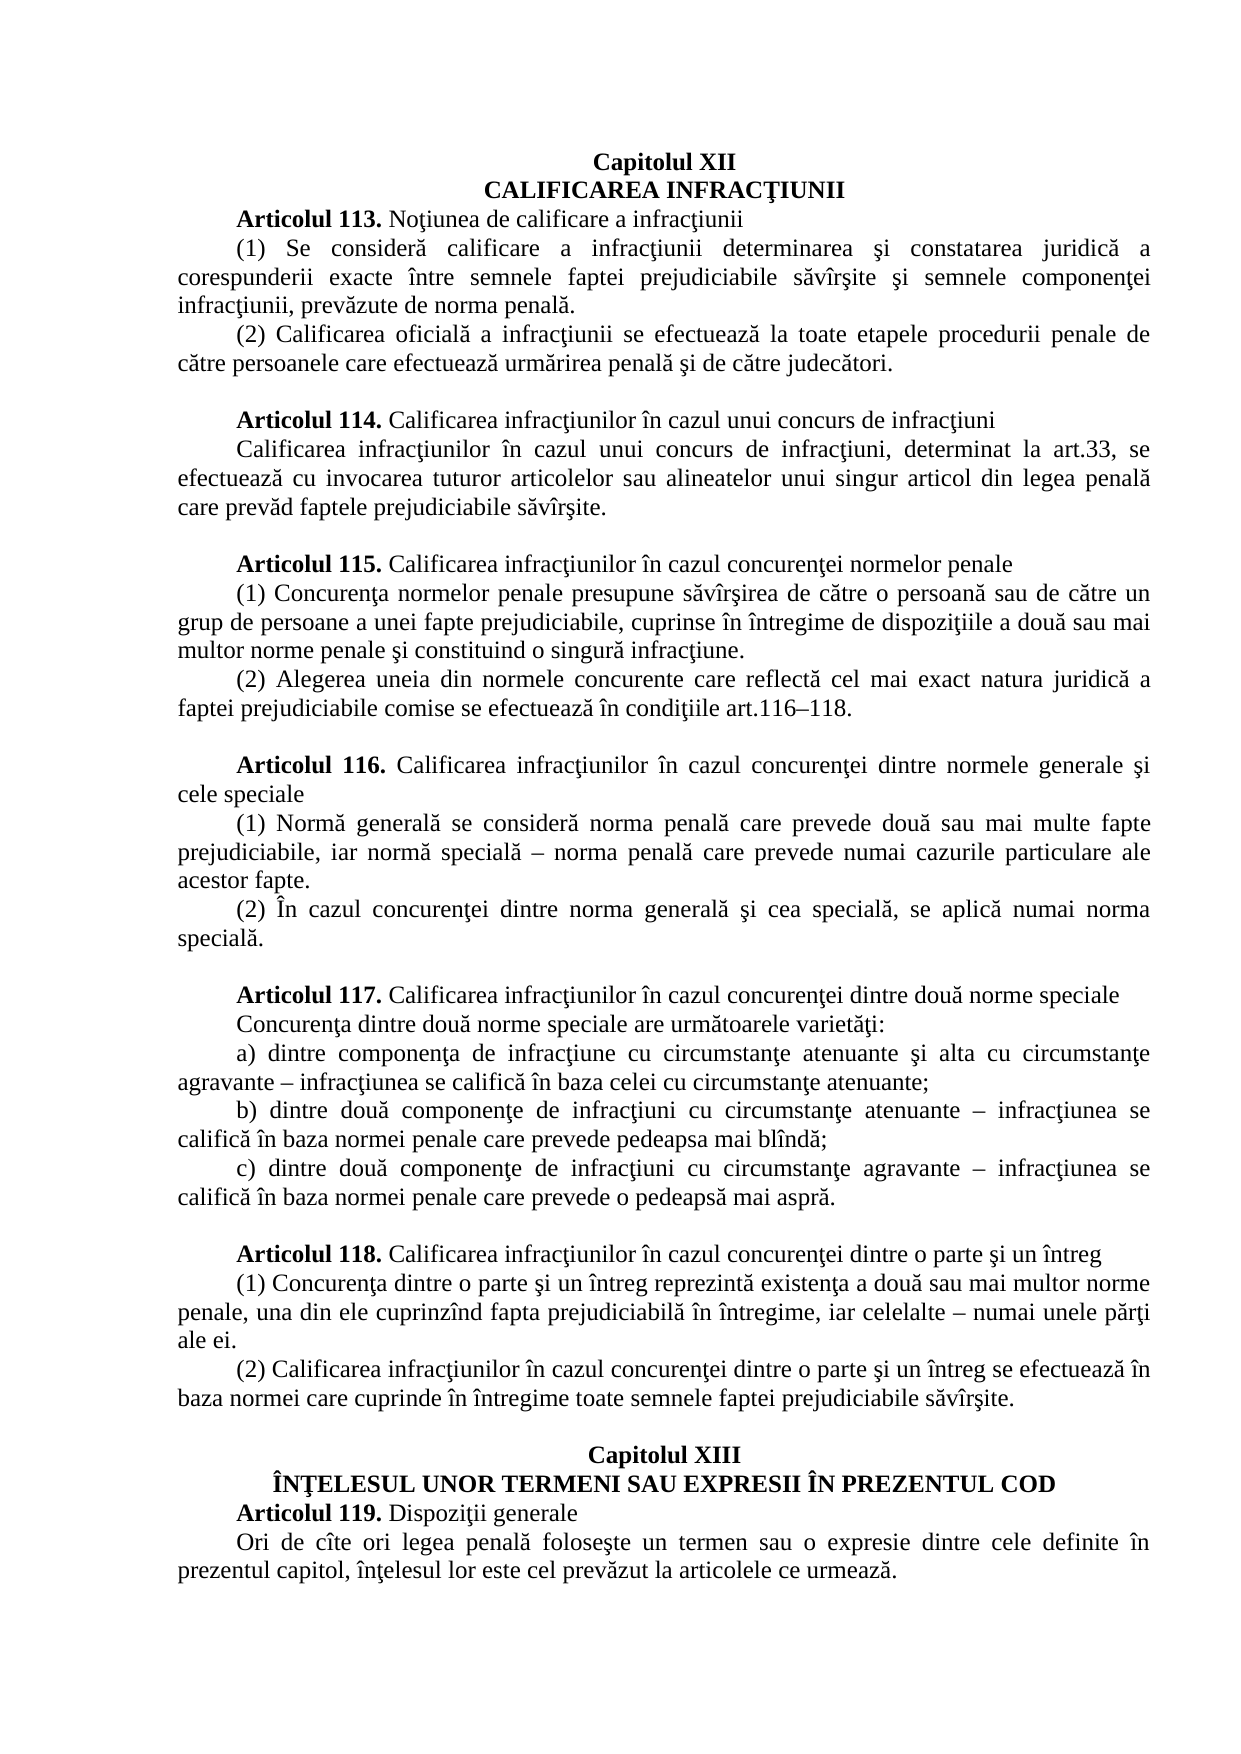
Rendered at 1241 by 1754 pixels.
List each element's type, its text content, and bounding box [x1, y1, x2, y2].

text (1) Concurenţa normelor penale presupune săvîrşirea de către o persoană sau de către un grup de persoane a unei fapte prejudiciabile, cuprinse în întregime de dispoziţiile a două sau mai multor norme penale şi constituind o singură infracţiune. [177, 578, 1152, 664]
text CALIFICAREA INFRACŢIUNII [177, 176, 1152, 204]
text (2) În cazul concurenţei dintre norma generală şi cea specială, se aplică numai norma specială. [177, 894, 1152, 952]
text (1) Concurenţa dintre o parte şi un întreg reprezintă existenţa a două sau mai multor norme penale, una din ele cuprinzînd fapta prejudiciabilă în întregime, iar celelalte – numai unele părţi ale ei. [177, 1268, 1152, 1354]
text Articolul 115. Calificarea infracţiunilor în cazul concurenţei normelor penale [177, 549, 1152, 578]
text ÎNŢELESUL UNOR TERMENI SAU EXPRESII ÎN PREZENTUL COD [177, 1469, 1152, 1498]
text Capitolul XII [177, 147, 1152, 176]
text c) dintre două componenţe de infracţiuni cu circumstanţe agravante – infracţiunea se califică în baza normei penale care prevede o pedeapsă mai aspră. [177, 1153, 1152, 1211]
text a) dintre componenţa de infracţiune cu circumstanţe atenuante şi alta cu circumstanţe agravante – infracţiunea se califică în baza celei cu circumstanţe atenuante; [177, 1038, 1152, 1096]
text (2) Alegerea uneia din normele concurente care reflectă cel mai exact natura juridică a faptei prejudiciabile comise se efectuează în condiţiile art.116–118. [177, 664, 1152, 722]
text (1) Se consideră calificare a infracţiunii determinarea şi constatarea juridică a corespunderii exacte între semnele faptei prejudiciabile săvîrşite şi semnele componenţei infracţiunii, prevăzute de norma penală. [177, 233, 1152, 319]
text Concurenţa dintre două norme speciale are următoarele varietăţi: [177, 1009, 1152, 1038]
text Articolul 117. Calificarea infracţiunilor în cazul concurenţei dintre două norme speciale [177, 981, 1152, 1009]
text Articolul 113. Noţiunea de calificare a infracţiunii [177, 204, 1152, 233]
text Articolul 114. Calificarea infracţiunilor în cazul unui concurs de infracţiuni [177, 406, 1152, 434]
text Articolul 118. Calificarea infracţiunilor în cazul concurenţei dintre o parte şi un întreg [177, 1239, 1152, 1268]
text Calificarea infracţiunilor în cazul unui concurs de infracţiuni, determinat la art.33, se efectuează cu invocarea tuturor articolelor sau alineatelor unui singur articol din legea penală care prevăd faptele prejudiciabile săvîrşite. [177, 434, 1152, 521]
text (2) Calificarea oficială a infracţiunii se efectuează la toate etapele procedurii penale de către persoanele care efectuează urmărirea penală şi de către judecători. [177, 319, 1152, 377]
text (1) Normă generală se consideră norma penală care prevede două sau mai multe fapte prejudiciabile, iar normă specială – norma penală care prevede numai cazurile particulare ale acestor fapte. [177, 808, 1152, 894]
text Capitolul XIII [177, 1441, 1152, 1469]
text (2) Calificarea infracţiunilor în cazul concurenţei dintre o parte şi un întreg se efectuează în baza normei care cuprinde în întregime toate semnele faptei prejudiciabile săvîrşite. [177, 1354, 1152, 1412]
text Articolul 116. Calificarea infracţiunilor în cazul concurenţei dintre normele generale şi cele speciale [177, 751, 1152, 808]
text b) dintre două componenţe de infracţiuni cu circumstanţe atenuante – infracţiunea se califică în baza normei penale care prevede pedeapsa mai blîndă; [177, 1096, 1152, 1153]
text Articolul 119. Dispoziţii generale [177, 1498, 1152, 1527]
text Ori de cîte ori legea penală foloseşte un termen sau o expresie dintre cele definite în prezentul capitol, înţelesul lor este cel prevăzut la articolele ce urmează. [177, 1527, 1152, 1584]
